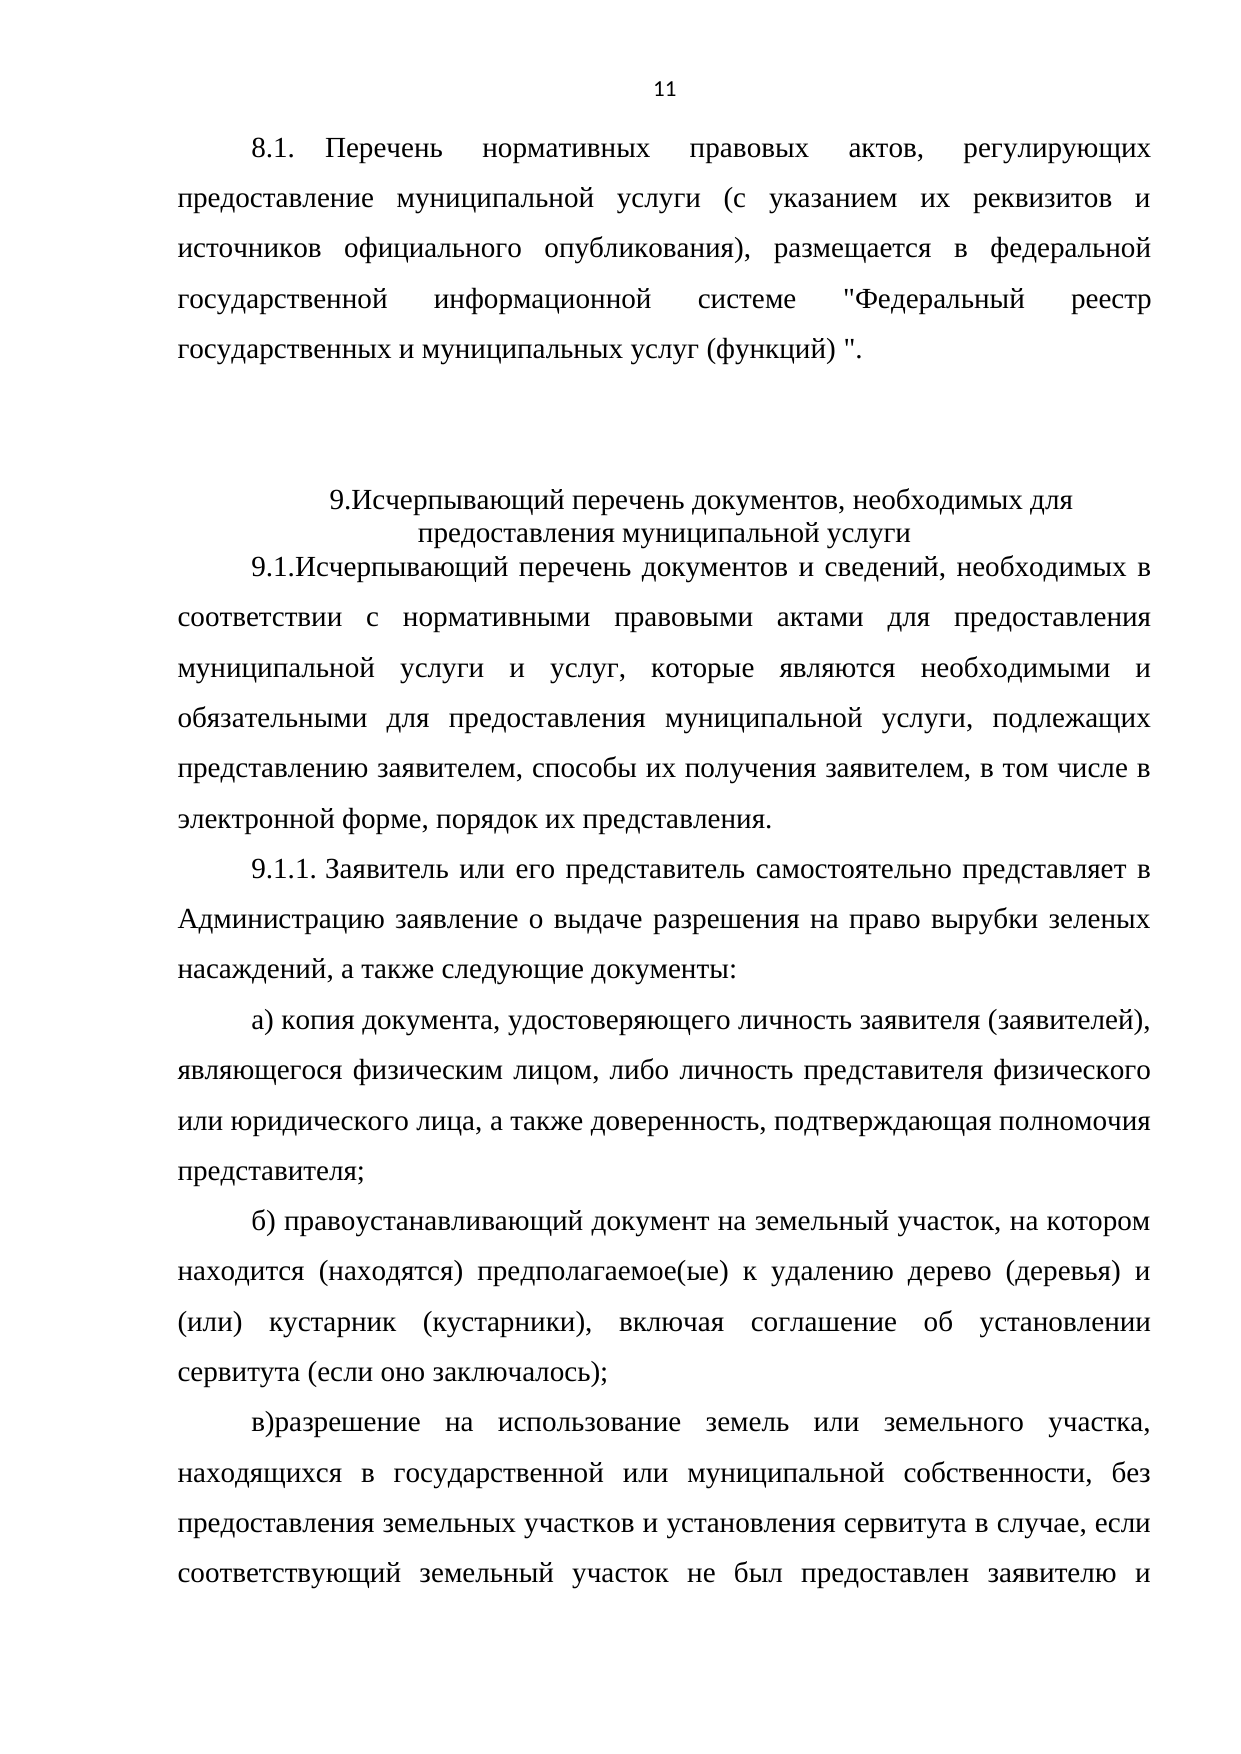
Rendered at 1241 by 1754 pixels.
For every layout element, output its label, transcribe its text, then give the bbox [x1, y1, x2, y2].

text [177, 1404, 1152, 1589]
text 9.1.Исчерпывающий перечень документов и сведений, необходимых в соответствии с нормативными правовыми актами для предоставления муниципальной услуги и услуг, которые являются необходимыми и обязательными для предоставления муниципальной услуги, подлежащих представлению заявителем, способы их получения заявителем, в том числе в электронной форме, порядок их представления. [177, 549, 1152, 834]
text 8.1. Перечень нормативных правовых актов, регулирующих предоставление муниципальной услуги (с указанием их реквизитов и источников официального опубликования), размещается в федеральной государственной информационной системе "Федеральный реестр государственных и муниципальных услуг (функций) ". [177, 130, 1152, 365]
text б) правоустанавливающий документ на земельный участок, на котором находится (находятся) предполагаемое(ые) к удалению дерево (деревья) и (или) кустарник (кустарники), включая соглашение об установлении сервитута (если оно заключалось); [177, 1203, 1152, 1388]
text 9.Исчерпывающий перечень документов, необходимых для предоставления муниципальной услуги [177, 482, 1152, 549]
text 9.1.1. Заявитель или его представитель самостоятельно представляет в Администрацию заявление о выдаче разрешения на право вырубки зеленых насаждений, а также следующие документы: [177, 851, 1152, 985]
text а) копия документа, удостоверяющего личность заявителя (заявителей), являющегося физическим лицом, либо личность представителя физического или юридического лица, а также доверенность, подтверждающая полномочия представителя; [177, 1002, 1152, 1186]
